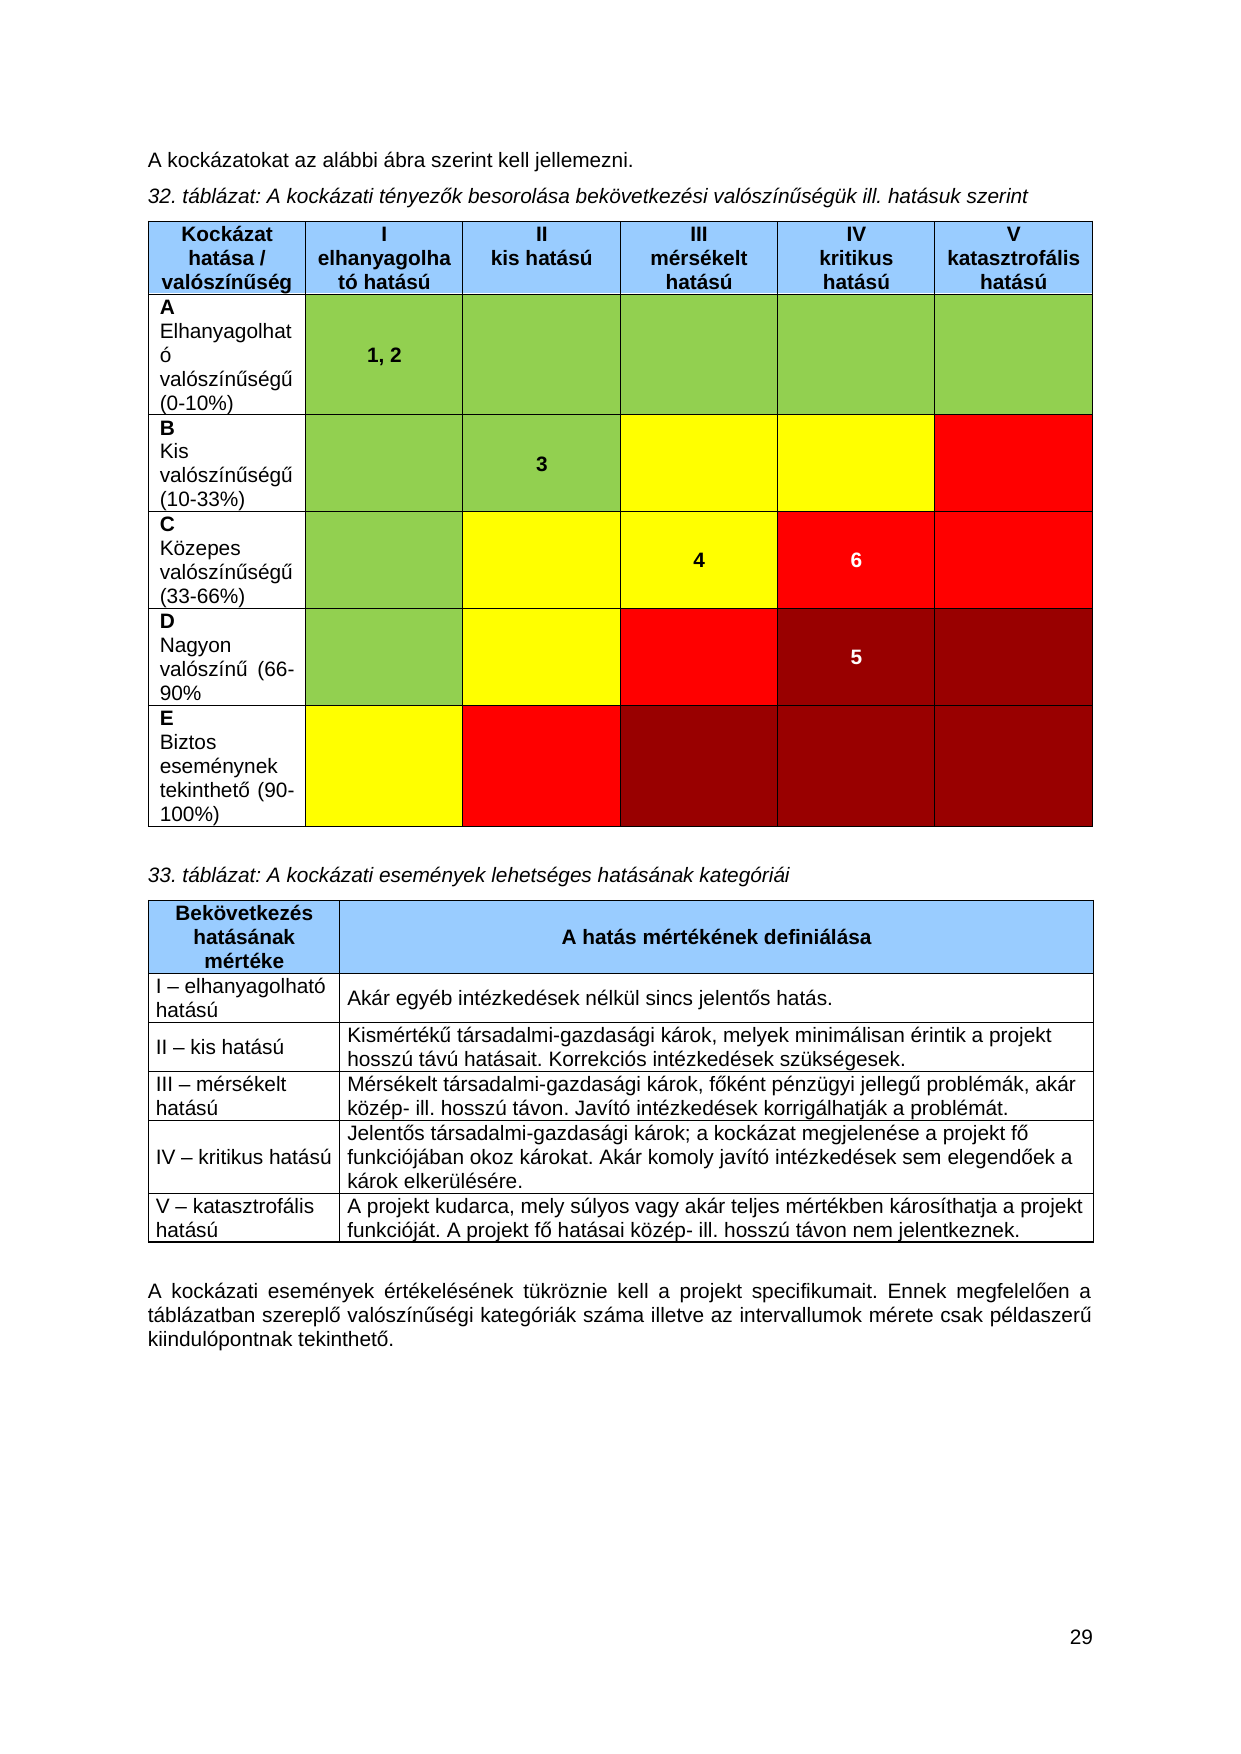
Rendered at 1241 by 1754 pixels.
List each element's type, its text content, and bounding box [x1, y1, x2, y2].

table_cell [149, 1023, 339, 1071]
table_cell [778, 415, 934, 511]
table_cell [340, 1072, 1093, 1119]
table_cell [778, 295, 934, 414]
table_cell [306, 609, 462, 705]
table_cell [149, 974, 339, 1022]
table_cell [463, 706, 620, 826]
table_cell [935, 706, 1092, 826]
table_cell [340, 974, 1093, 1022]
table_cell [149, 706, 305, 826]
table_cell 3 [463, 415, 620, 511]
table_header III mérsékelt hatású [621, 222, 777, 293]
table_header Kockázat hatása / valószínűség [149, 222, 305, 293]
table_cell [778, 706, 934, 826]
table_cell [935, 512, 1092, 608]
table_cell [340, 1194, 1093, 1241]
table_cell [935, 295, 1092, 414]
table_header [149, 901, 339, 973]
table_cell [306, 415, 462, 511]
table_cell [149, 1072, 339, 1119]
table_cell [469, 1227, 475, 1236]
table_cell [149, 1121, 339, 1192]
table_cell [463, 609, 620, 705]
table_cell [935, 415, 1092, 511]
table_cell 1, 2 [306, 295, 462, 414]
table_cell [463, 295, 620, 414]
table_header I elhanyagolható hatású [306, 222, 462, 293]
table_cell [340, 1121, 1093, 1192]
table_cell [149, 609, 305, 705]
table_cell [621, 295, 777, 414]
table_header V katasztrofális hatású [935, 222, 1092, 293]
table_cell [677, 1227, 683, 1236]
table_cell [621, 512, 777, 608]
table_cell [621, 415, 777, 511]
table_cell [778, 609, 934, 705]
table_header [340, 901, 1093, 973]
table_cell B Kis valószínűségű (10-33%) [149, 415, 305, 511]
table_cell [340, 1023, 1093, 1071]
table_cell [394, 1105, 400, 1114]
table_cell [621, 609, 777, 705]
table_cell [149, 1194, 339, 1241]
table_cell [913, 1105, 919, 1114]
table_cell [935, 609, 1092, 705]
table_header IV kritikus hatású [778, 222, 934, 293]
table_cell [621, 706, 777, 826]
table_cell A Elhanyagolható valószínűségű (0-10%) [149, 295, 305, 414]
text A kockázati események értékelésének tükröznie kell a projekt specifikumait. Ennek megfelelően a táblázatban szereplő valószínűségi kategóriák száma illetve az intervallumok mérete csak példaszerű kiindulópontnak tekinthető. [148, 1279, 1092, 1351]
text A kockázatokat az alábbi ábra szerint kell jellemezni. [148, 148, 1092, 172]
table_cell C Közepes valószínűségű (33-66%) [149, 512, 305, 608]
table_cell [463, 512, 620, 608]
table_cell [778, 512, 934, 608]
table_header II kis hatású [463, 222, 620, 293]
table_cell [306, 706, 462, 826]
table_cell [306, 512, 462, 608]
